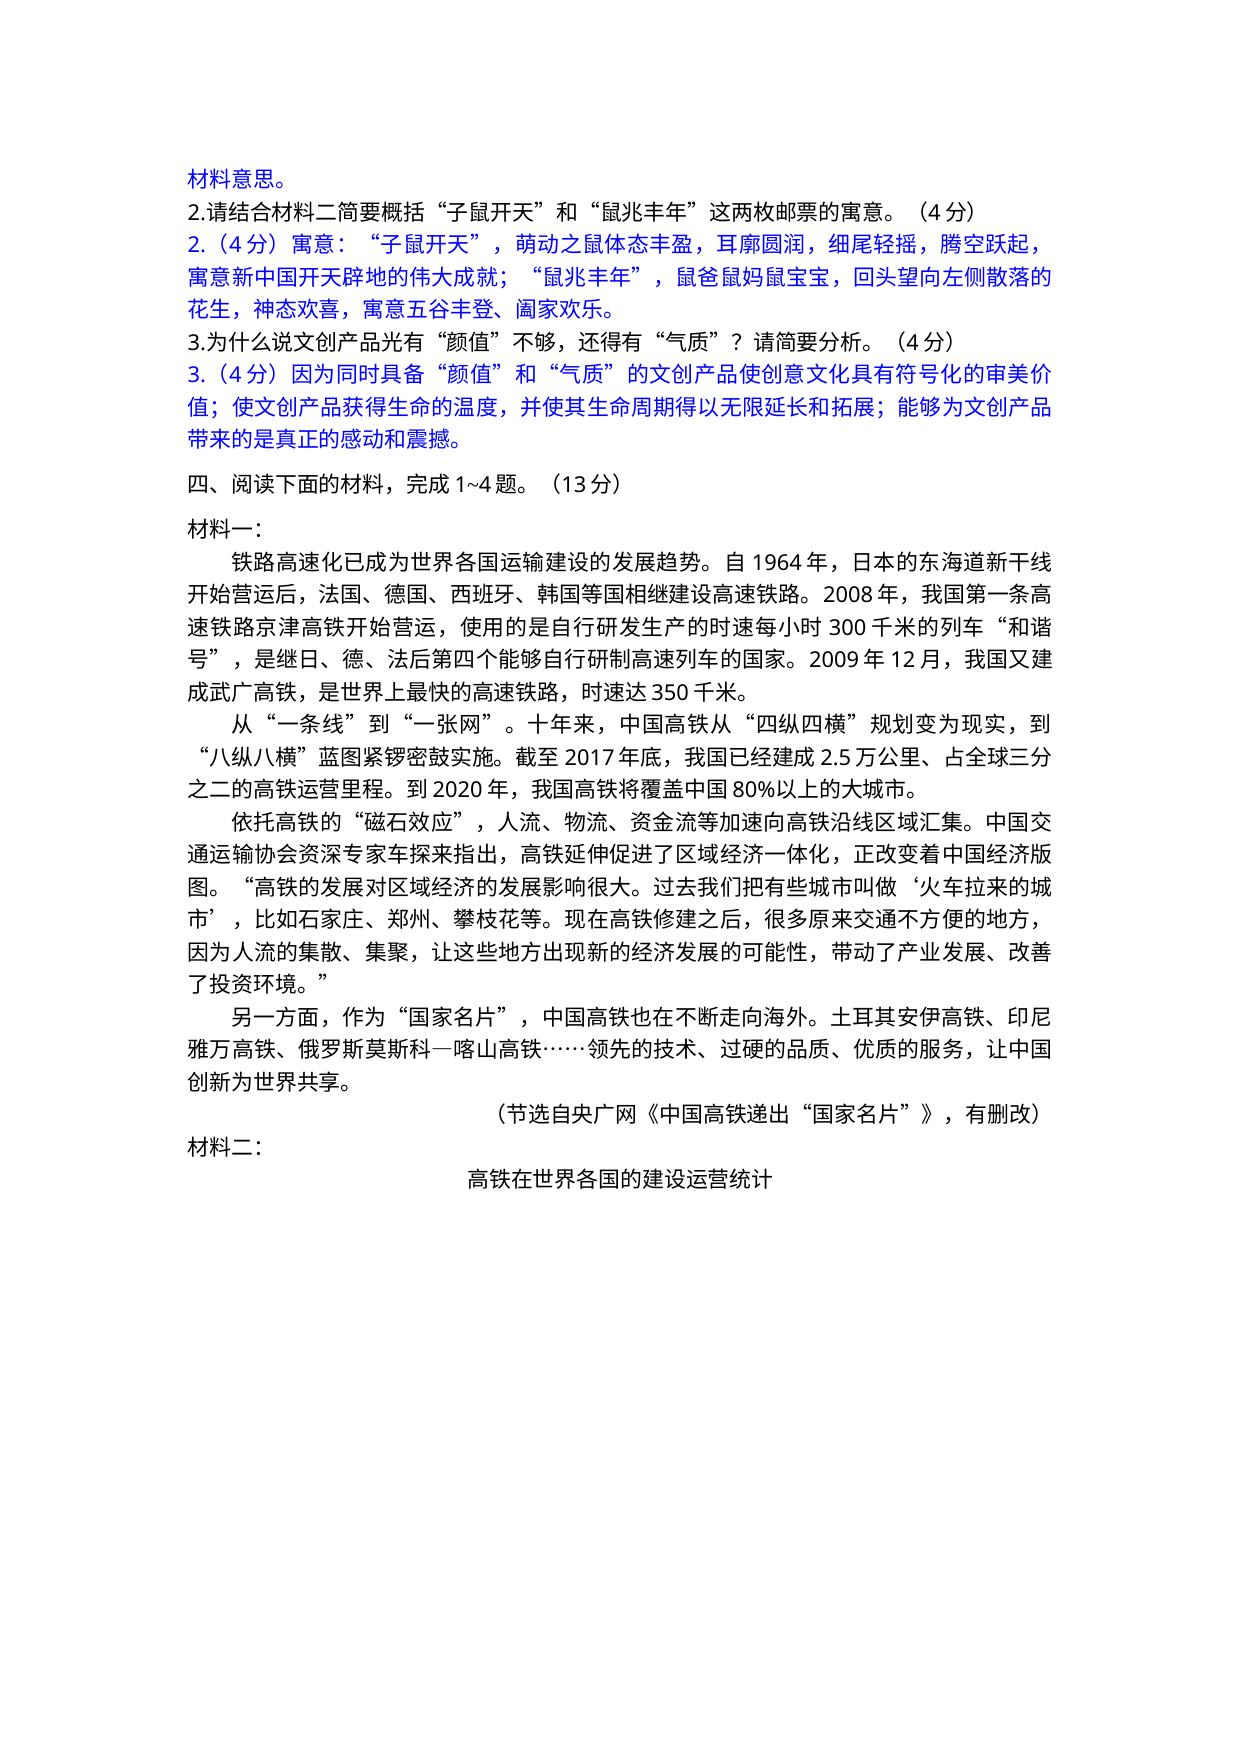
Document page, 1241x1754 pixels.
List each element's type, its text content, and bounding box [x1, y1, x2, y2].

text 3.为什么说文创产品光有“颜值”不够，还得有“气质”？请简要分析。（4分） [187, 324, 1053, 357]
text 材料一： [187, 512, 1053, 544]
text 从“一条线”到“一张网”。十年来，中国高铁从“四纵四横”规划变为现实，到“八纵八横”蓝图紧锣密鼓实施。截至2017年底，我国已经建成2.5万公里、占全球三分之二的高铁运营里程。到2020年，我国高铁将覆盖中国80%以上的大城市。 [187, 707, 1053, 804]
text 另一方面，作为“国家名片”，中国高铁也在不断走向海外。土耳其安伊高铁、印尼雅万高铁、俄罗斯莫斯科—喀山高铁……领先的技术、过硬的品质、优质的服务，让中国创新为世界共享。 [187, 999, 1053, 1097]
text 2.（4分）寓意：“子鼠开天”，萌动之鼠体态丰盈，耳廓圆润，细尾轻摇，腾空跃起，寓意新中国开天辟地的伟大成就；“鼠兆丰年”，鼠爸鼠妈鼠宝宝，回头望向左侧散落的花生，神态欢喜，寓意五谷丰登、阖家欢乐。 [187, 227, 1053, 324]
text （节选自央广网《中国高铁递出“国家名片”》，有删改） [187, 1097, 1053, 1129]
text 2.请结合材料二简要概括“子鼠开天”和“鼠兆丰年”这两枚邮票的寓意。（4分） [187, 194, 1053, 227]
text 四、阅读下面的材料，完成1~4题。（13分） [187, 467, 1053, 499]
text 高铁在世界各国的建设运营统计 [187, 1162, 1053, 1194]
text 铁路高速化已成为世界各国运输建设的发展趋势。自1964年，日本的东海道新干线开始营运后，法国、德国、西班牙、韩国等国相继建设高速铁路。2008年，我国第一条高速铁路京津高铁开始营运，使用的是自行研发生产的时速每小时300千米的列车“和谐号”，是继日、德、法后第四个能够自行研制高速列车的国家。2009年12月，我国又建成武广高铁，是世界上最快的高速铁路，时速达350千米。 [187, 544, 1053, 707]
text 材料二： [187, 1129, 1053, 1162]
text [187, 162, 1053, 194]
text 依托高铁的“磁石效应”，人流、物流、资金流等加速向高铁沿线区域汇集。中国交通运输协会资深专家车探来指出，高铁延伸促进了区域经济一体化，正改变着中国经济版图。“高铁的发展对区域经济的发展影响很大。过去我们把有些城市叫做‘火车拉来的城市’，比如石家庄、郑州、攀枝花等。现在高铁修建之后，很多原来交通不方便的地方，因为人流的集散、集聚，让这些地方出现新的经济发展的可能性，带动了产业发展、改善了投资环境。” [187, 804, 1053, 999]
text 3.（4分）因为同时具备“颜值”和“气质”的文创产品使创意文化具有符号化的审美价值；使文创产品获得生命的温度，并使其生命周期得以无限延长和拓展；能够为文创产品带来的是真正的感动和震撼。 [187, 357, 1053, 454]
